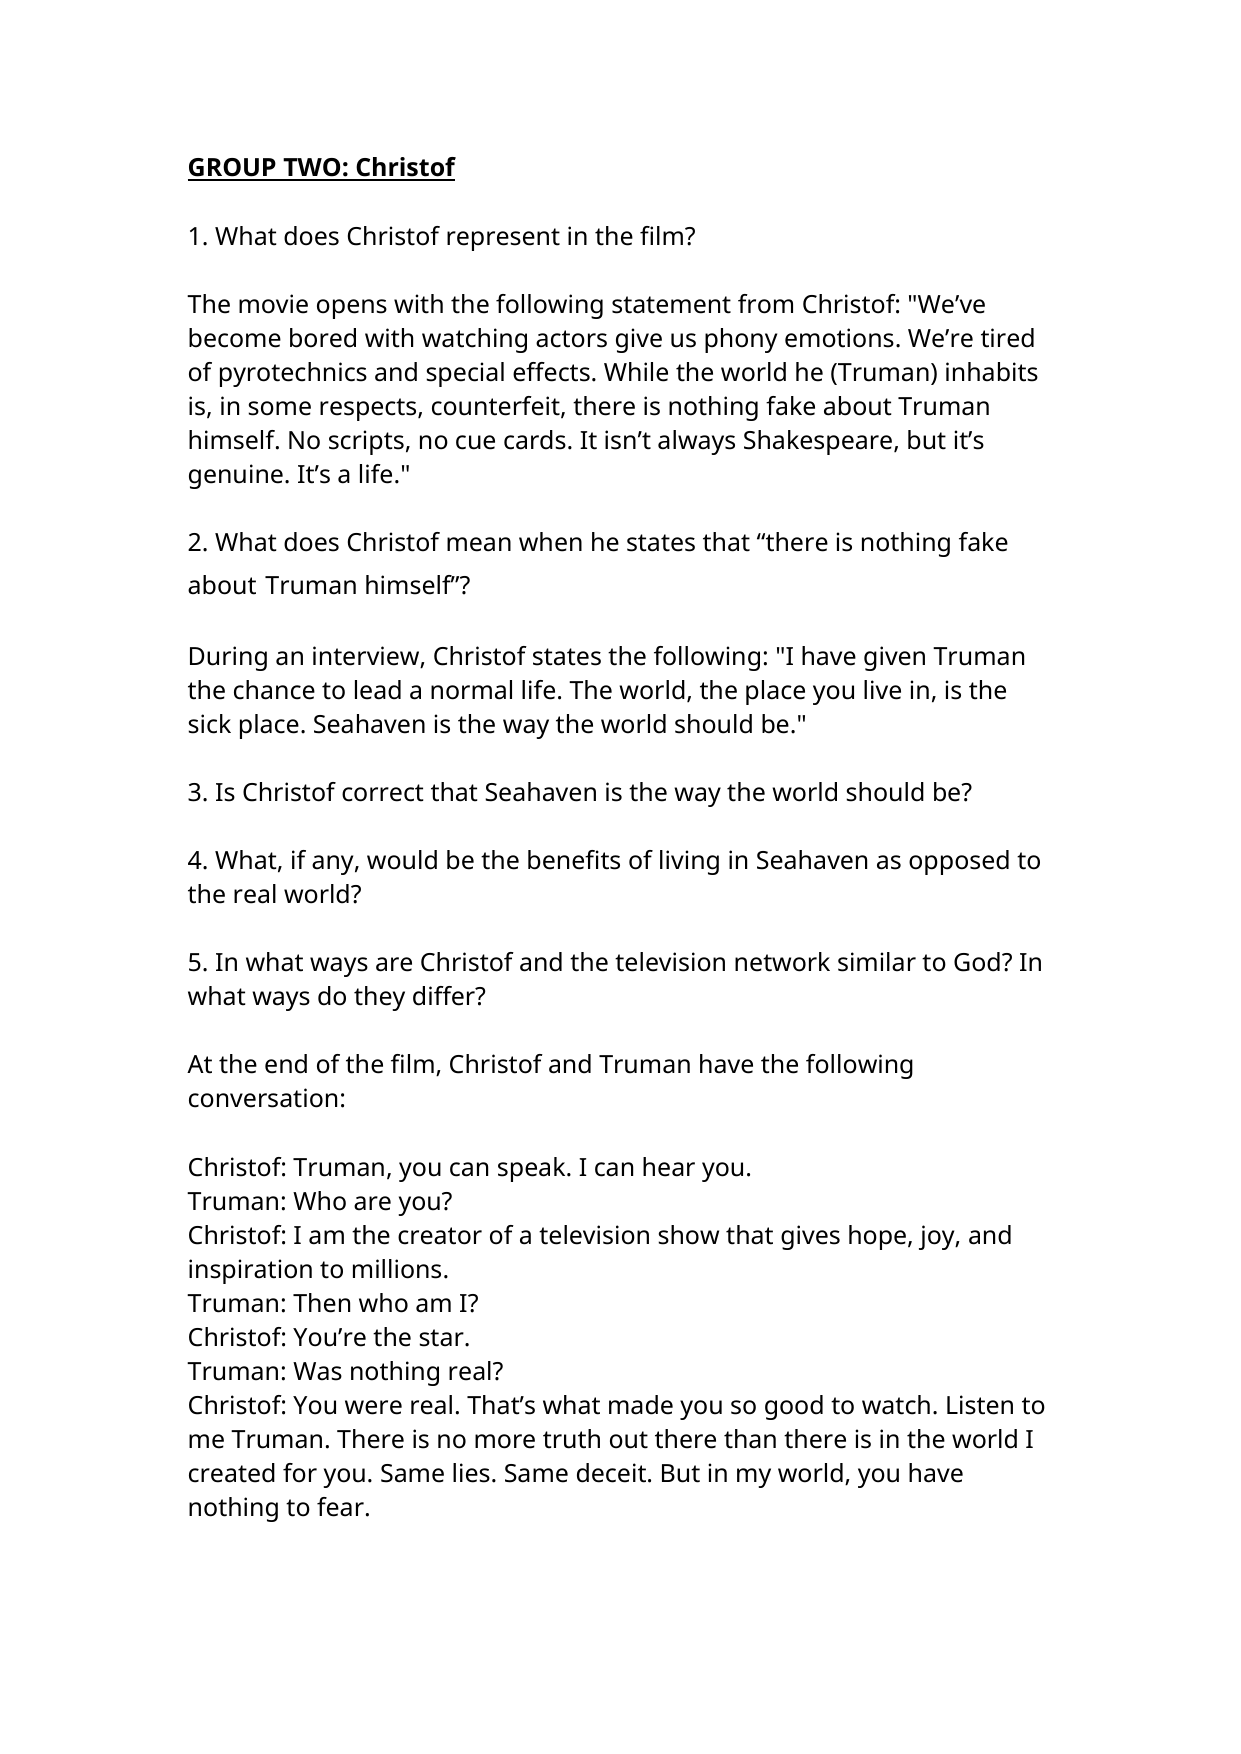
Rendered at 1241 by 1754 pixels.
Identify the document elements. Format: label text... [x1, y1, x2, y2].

text Christof: You were real. That’s what made you so good to watch. Listen to me Truman. There is no more truth out there than there is in the world I created for you. Same lies. Same deceit. But in my world, you have nothing to fear. [187, 1388, 1053, 1524]
text 4. What, if any, would be the benefits of living in Seahaven as opposed to the real world? [187, 843, 1053, 911]
text The movie opens with the following statement from Christof: "We’ve become bored with watching actors give us phony emotions. We’re tired of pyrotechnics and special effects. While the world he (Truman) inhabits is, in some respects, counterfeit, there is nothing fake about Truman himself. No scripts, no cue cards. It isn’t always Shakespeare, but it’s genuine. It’s a life." [187, 286, 1053, 491]
text Christof: Truman, you can speak. I can hear you. [187, 1149, 1053, 1183]
text At the end of the film, Christof and Truman have the following conversation: [187, 1047, 1053, 1115]
text Christof: You’re the star. [187, 1319, 1053, 1353]
text Truman: Was nothing real? [187, 1353, 1053, 1388]
text 5. In what ways are Christof and the television network similar to God? In what ways do they differ? [187, 945, 1053, 1013]
text 3. Is Christof correct that Seahaven is the way the world should be? [187, 774, 1053, 808]
text GROUP TWO: Christof [187, 150, 1053, 184]
text 2. What does Christof mean when he states that “there is nothing fake about Truman himself”? [187, 525, 1053, 604]
text Truman: Then who am I? [187, 1285, 1053, 1319]
text Christof: I am the creator of a television show that gives hope, joy, and inspiration to millions. [187, 1217, 1053, 1285]
text Truman: Who are you? [187, 1183, 1053, 1217]
text 1. What does Christof represent in the film? [187, 218, 1053, 252]
text During an interview, Christof states the following: "I have given Truman the chance to lead a normal life. The world, the place you live in, is the sick place. Seahaven is the way the world should be." [187, 638, 1053, 740]
